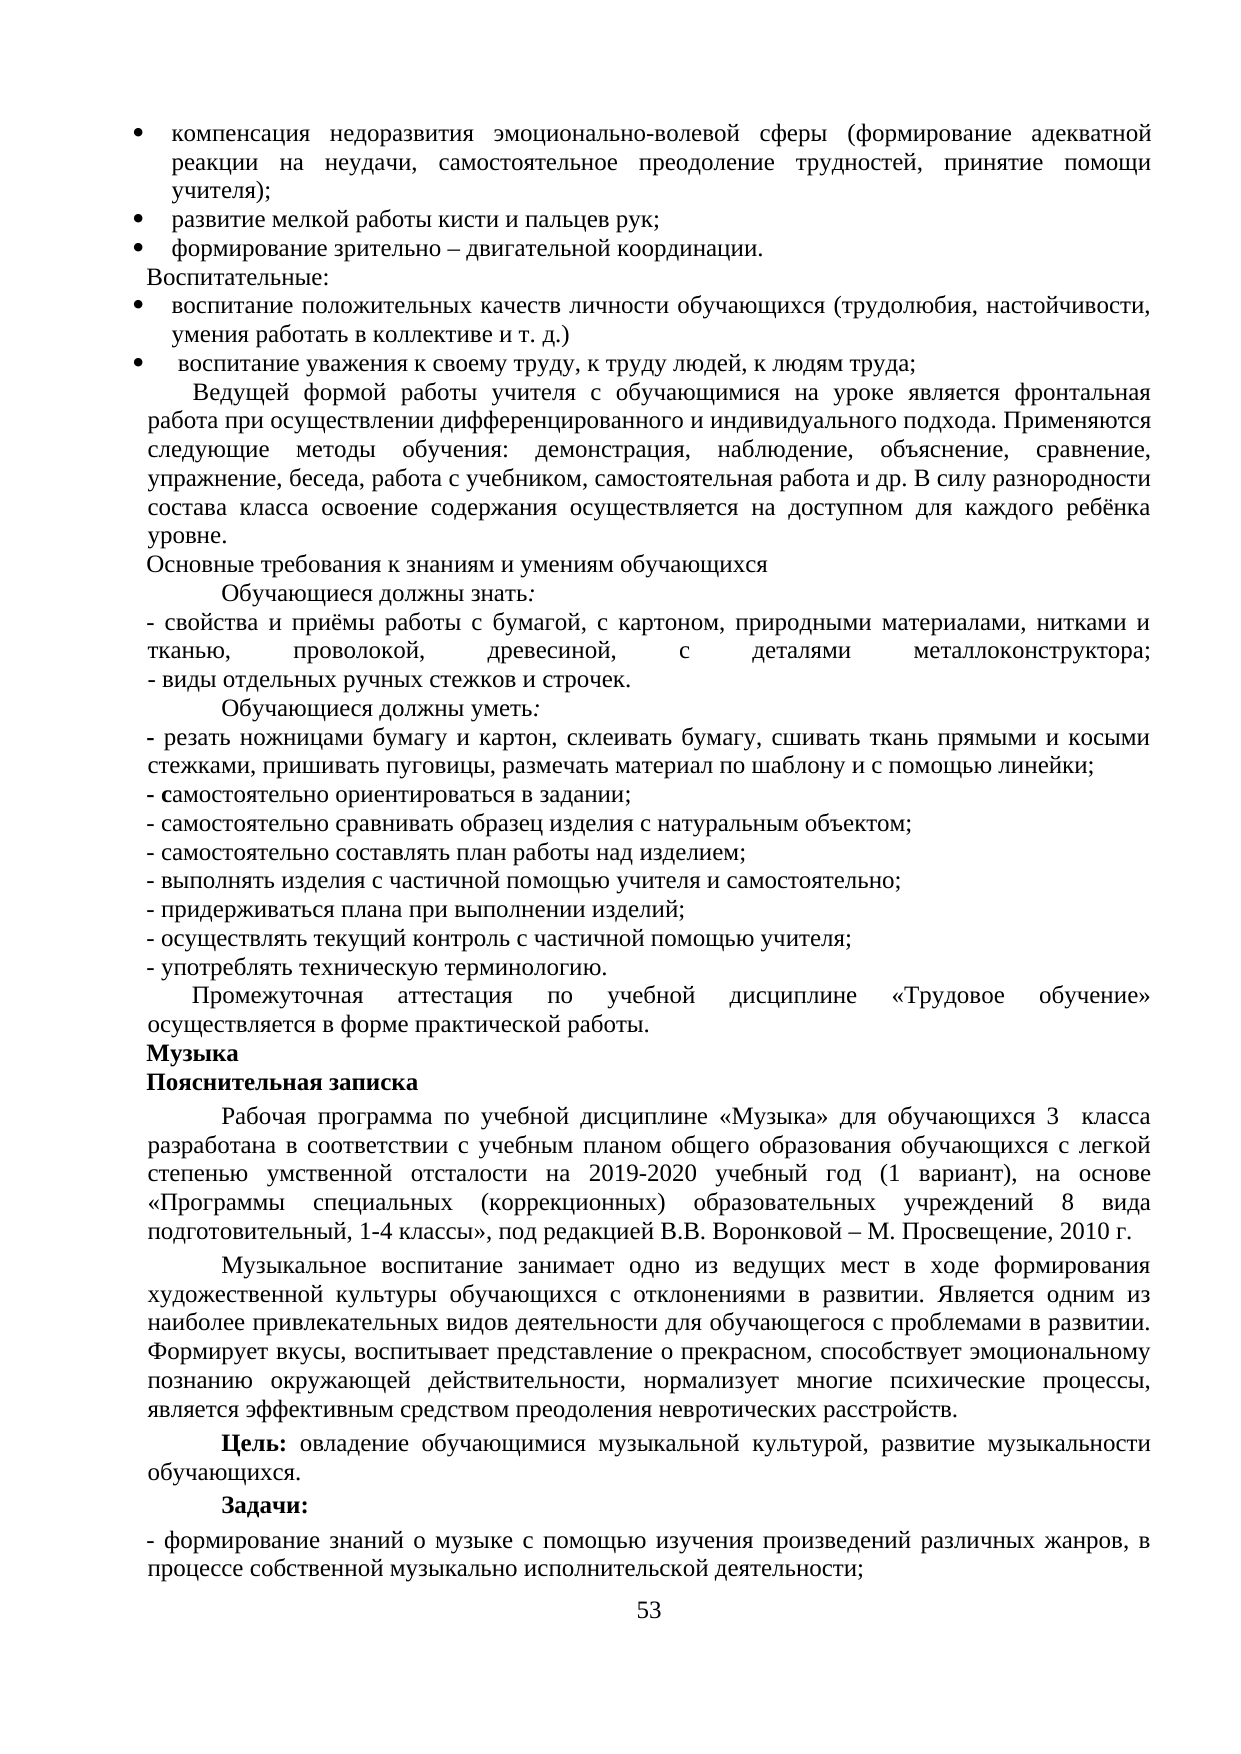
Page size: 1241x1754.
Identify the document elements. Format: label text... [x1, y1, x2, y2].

text - придерживаться плана при выполнении изделий; [146, 894, 1152, 923]
text Пояснительная записка [146, 1067, 1152, 1096]
list развитие мелкой работы кисти и пальцев рук; [134, 204, 1152, 233]
text Музыкальное воспитание занимает одно из ведущих мест в ходе формирования художественной культуры обучающихся с отклонениями в развитии. Является одним из наиболее привлекательных видов деятельности для обучающегося с проблемами в развитии. Формирует вкусы, воспитывает представление о прекрасном, способствует эмоциональному познанию окружающей действительности, нормализует многие психические процессы, является эффективным средством преодоления невротических расстройств. [147, 1250, 1152, 1422]
text Задачи: [147, 1491, 1152, 1519]
list воспитание положительных качеств личности обучающихся (трудолюбия, настойчивости, умения работать в коллективе и т. д.) [134, 291, 1152, 348]
text - резать ножницами бумагу и картон, склеивать бумагу, сшивать ткань прямыми и косыми стежками, пришивать пуговицы, размечать материал по шаблону и с помощью линейки; [146, 722, 1152, 779]
text - выполнять изделия с частичной помощью учителя и самостоятельно; [146, 866, 1152, 894]
list формирование зрительно – двигательной координации. [134, 233, 1152, 262]
text Ведущей формой работы учителя с обучающимися на уроке является фронтальная работа при осуществлении дифференцированного и индивидуального подхода. Применяются следующие методы обучения: демонстрация, наблюдение, объяснение, сравнение, упражнение, беседа, работа с учебником, самостоятельная работа и др. В силу разнородности состава класса освоение содержания осуществляется на доступном для каждого ребёнка уровне. [147, 377, 1152, 549]
text - свойства и приёмы работы с бумагой, с картоном, природными материалами, нитками и тканью, проволокой, древесиной, с деталями металлоконструктора; - виды отдельных ручных стежков и строчек. [146, 607, 1152, 693]
text - самостоятельно ориентироваться в задании; [146, 779, 1152, 808]
text Музыка [146, 1038, 1152, 1067]
text Промежуточная аттестация по учебной дисциплине «Трудовое обучение» осуществляется в форме практической работы. [147, 981, 1152, 1038]
text - самостоятельно сравнивать образец изделия с натуральным объектом; [146, 808, 1152, 837]
list компенсация недоразвития эмоционально-волевой сферы (формирование адекватной реакции на неудачи, самостоятельное преодоление трудностей, принятие помощи учителя); [134, 118, 1152, 204]
text - осуществлять текущий контроль с частичной помощью учителя; [146, 923, 1152, 952]
list воспитание уважения к своему труду, к труду людей, к людям труда; [134, 348, 1152, 377]
text - самостоятельно составлять план работы над изделием; [146, 837, 1152, 866]
text Обучающиеся должны уметь: [147, 693, 1152, 722]
text - употреблять техническую терминологию. [146, 952, 1152, 981]
text Воспитательные: [146, 262, 1152, 291]
text - формирование знаний о музыке с помощью изучения произведений различных жанров, в процессе собственной музыкально исполнительской деятельности; [146, 1525, 1152, 1582]
text Основные требования к знаниям и умениям обучающихся [146, 549, 1152, 578]
text Цель: овладение обучающимися музыкальной культурой, развитие музыкальности обучающихся. [147, 1428, 1152, 1485]
text Обучающиеся должны знать: [147, 578, 1152, 607]
text Рабочая программа по учебной дисциплине «Музыка» для обучающихся 3 класса разработана в соответствии с учебным планом общего образования обучающихся с легкой степенью умственной отсталости на 2019-2020 учебный год (1 вариант), на основе «Программы специальных (коррекционных) образовательных учреждений 8 вида подготовительный, 1-4 классы», под редакцией В.В. Воронковой – М. Просвещение, 2010 г. [147, 1101, 1152, 1245]
